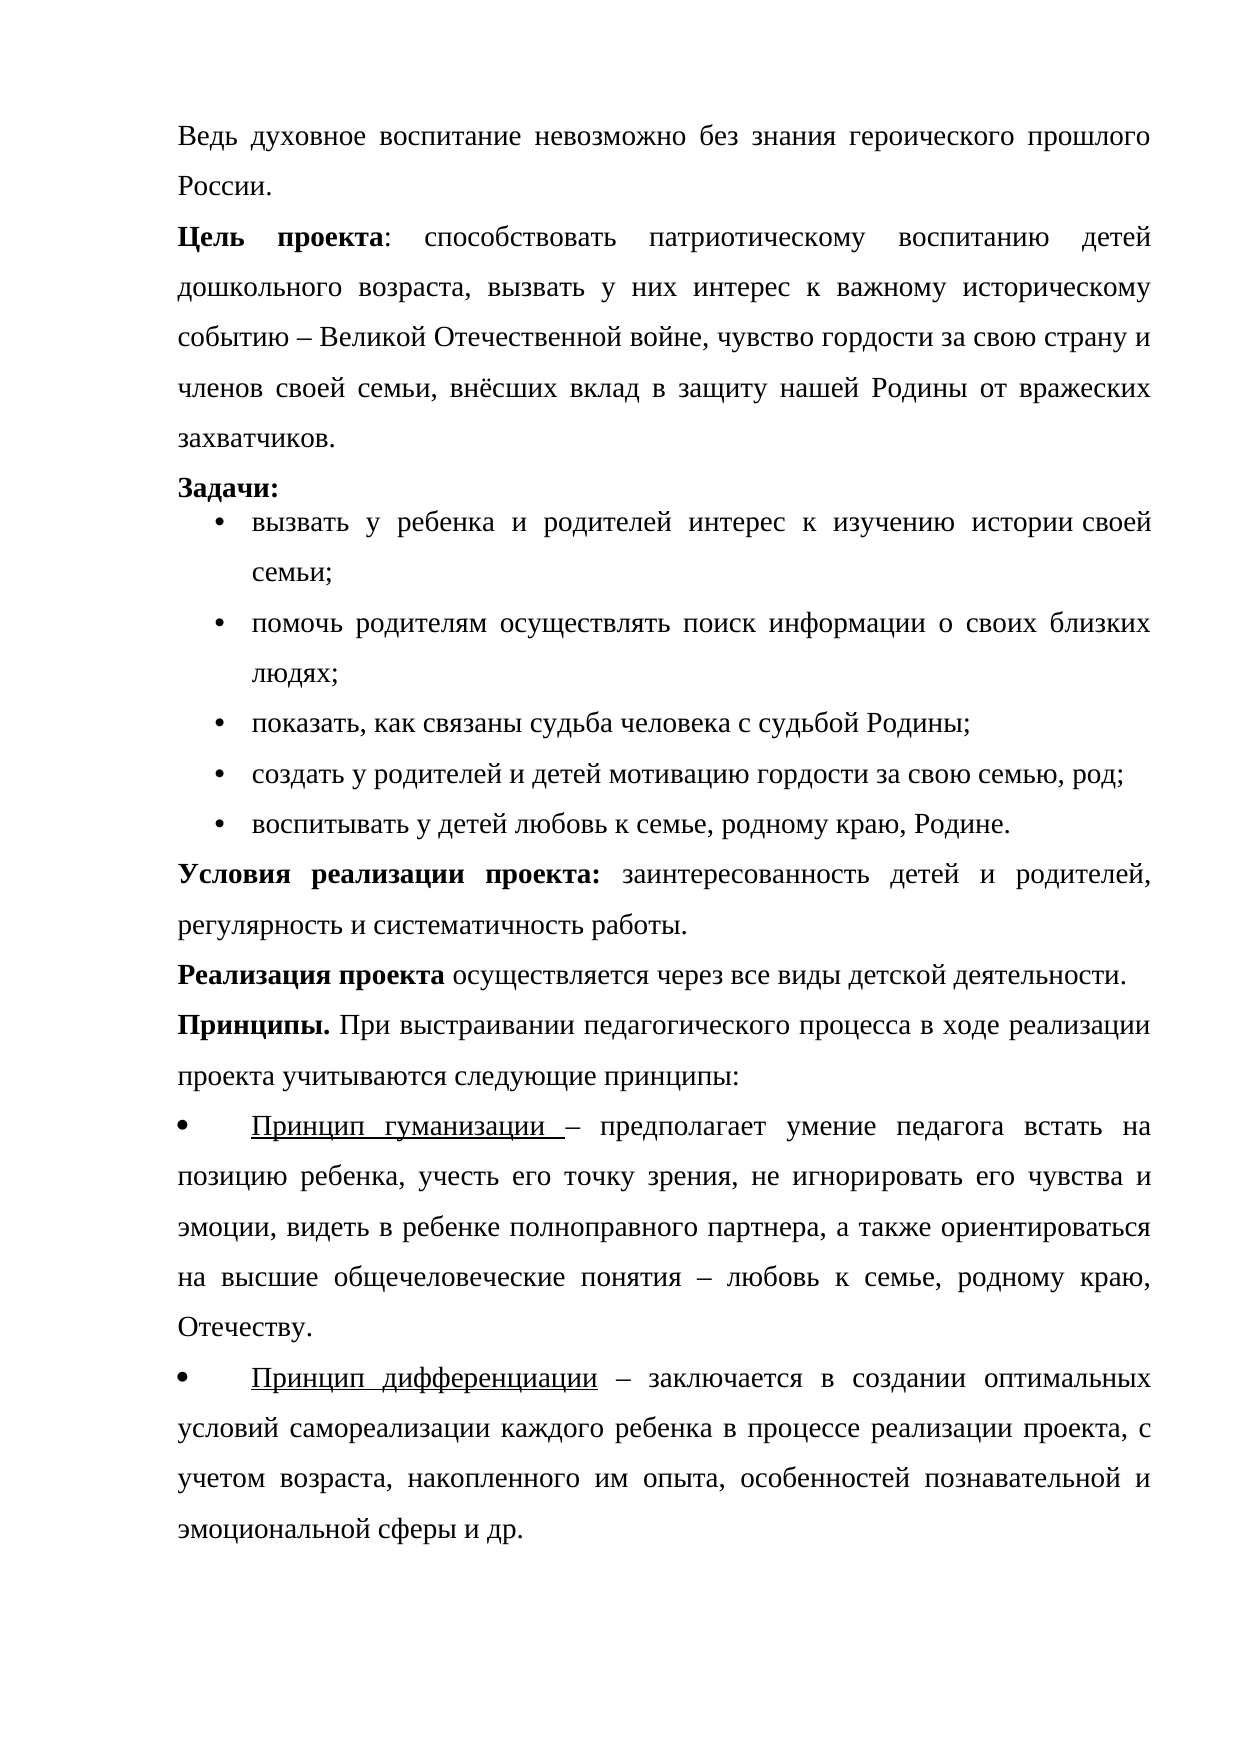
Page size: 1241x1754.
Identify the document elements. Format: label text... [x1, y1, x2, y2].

text Реализация проекта осуществляется через все виды детской деятельности. [177, 957, 1152, 991]
list воспитывать у детей любовь к семье, родному краю, Родине. [214, 806, 1152, 840]
text Задачи: [177, 470, 1152, 504]
list показать, как связаны судьба человека с судьбой Родины; [214, 705, 1152, 739]
text Условия реализации проекта: заинтересованность детей и родителей, регулярность и систематичность работы. [177, 857, 1152, 940]
list создать у родителей и детей мотивацию гордости за свою семью, род; [214, 756, 1152, 789]
list Принцип дифференциации – заключается в создании оптимальных условий самореализации каждого ребенка в процессе реализации проекта, с учетом возраста, накопленного им опыта, особенностей познавательной и эмоциональной сферы и др. [177, 1360, 1152, 1544]
text Принципы. При выстраивании педагогического процесса в ходе реализации проекта учитываются следующие принципы: [177, 1007, 1152, 1091]
list вызвать у ребенка и родителей интерес к изучению истории своей семьи; [214, 504, 1152, 588]
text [177, 118, 1152, 202]
text Цель проекта: способствовать патриотическому воспитанию детей дошкольного возраста, вызвать у них интерес к важному историческому событию – Великой Отечественной войне, чувство гордости за свою страну и членов своей семьи, внёсших вклад в защиту нашей Родины от вражеских захватчиков. [177, 219, 1152, 453]
list Принцип гуманизации – предполагает умение педагога встать на позицию ребенка, учесть его точку зрения, не игнорировать его чувства и эмоции, видеть в ребенке полноправного партнера, а также ориентироваться на высшие общечеловеческие понятия – любовь к семье, родному краю, Отечеству. [177, 1108, 1152, 1343]
list помочь родителям осуществлять поиск информации о своих близких людях; [214, 604, 1152, 688]
